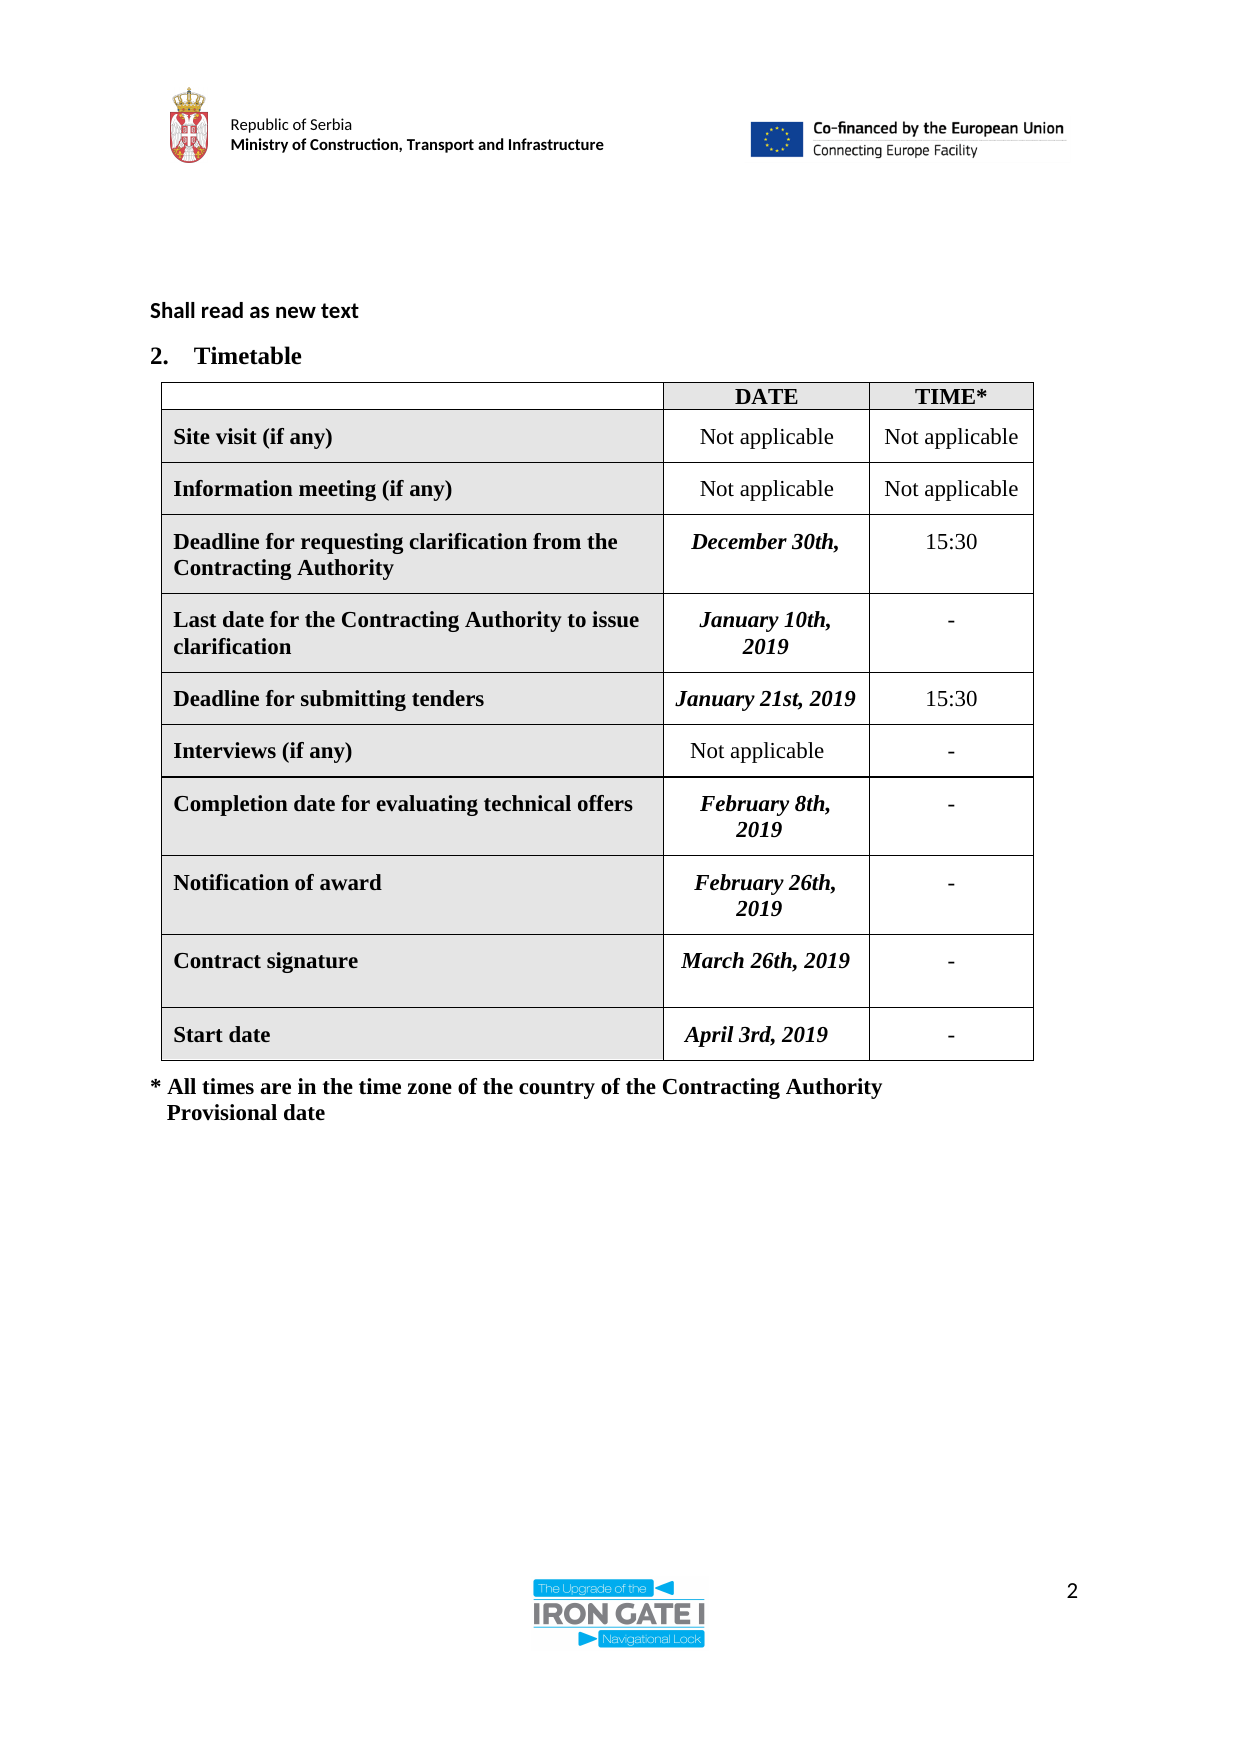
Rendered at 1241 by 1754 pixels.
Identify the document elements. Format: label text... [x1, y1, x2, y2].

table_cell - [870, 594, 1033, 672]
table_cell - [870, 778, 1033, 855]
table_cell Deadline for submitting tenders [162, 673, 663, 724]
table_header [162, 383, 663, 409]
table_cell - [870, 856, 1033, 934]
table_cell Deadline for requesting clarification from the Contracting Authority [162, 515, 663, 593]
table_cell Notification of award [162, 856, 663, 934]
table_cell Not applicable [870, 463, 1033, 514]
table_cell Interviews (if any) [162, 725, 663, 776]
table_cell Contract signature [162, 935, 663, 1007]
table_cell January 21st, 2019 [664, 673, 869, 724]
picture [170, 87, 208, 163]
table_cell Not applicable [870, 410, 1033, 462]
table_cell Site visit (if any) [162, 410, 663, 462]
table_cell Not applicable [664, 410, 869, 462]
table_cell 15:30 [870, 515, 1033, 593]
table_cell Last date for the Contracting Authority to issue clarification [162, 594, 663, 672]
table_cell April 3rd, 2019 [664, 1008, 869, 1059]
table_cell - [870, 725, 1033, 776]
table_cell Start date [162, 1008, 663, 1059]
table_cell - [870, 1008, 1033, 1059]
table_cell Information meeting (if any) [162, 463, 663, 514]
table_cell March 26th, 2019 [664, 935, 869, 1007]
table_cell February 8th, 2019 [664, 778, 869, 855]
table_header TIME* [870, 383, 1033, 409]
table_cell 15:30 [870, 673, 1033, 724]
table_cell - [870, 935, 1033, 1007]
text * All times are in the time zone of the country of the Contracting Authority Provisional date [150, 1073, 1090, 1126]
table_cell January 10th, 2019 [664, 594, 869, 672]
list Timetable [150, 341, 1090, 369]
table_cell December 30th, [664, 515, 869, 593]
table_cell Completion date for evaluating technical offers [162, 778, 663, 855]
text Shall read as new text [150, 296, 1090, 324]
picture [530, 1576, 709, 1651]
table_header DATE [664, 383, 869, 409]
table_cell Not applicable [664, 725, 869, 776]
table_cell February 26th, 2019 [664, 856, 869, 934]
picture [744, 116, 1071, 163]
table_cell Not applicable [664, 463, 869, 514]
